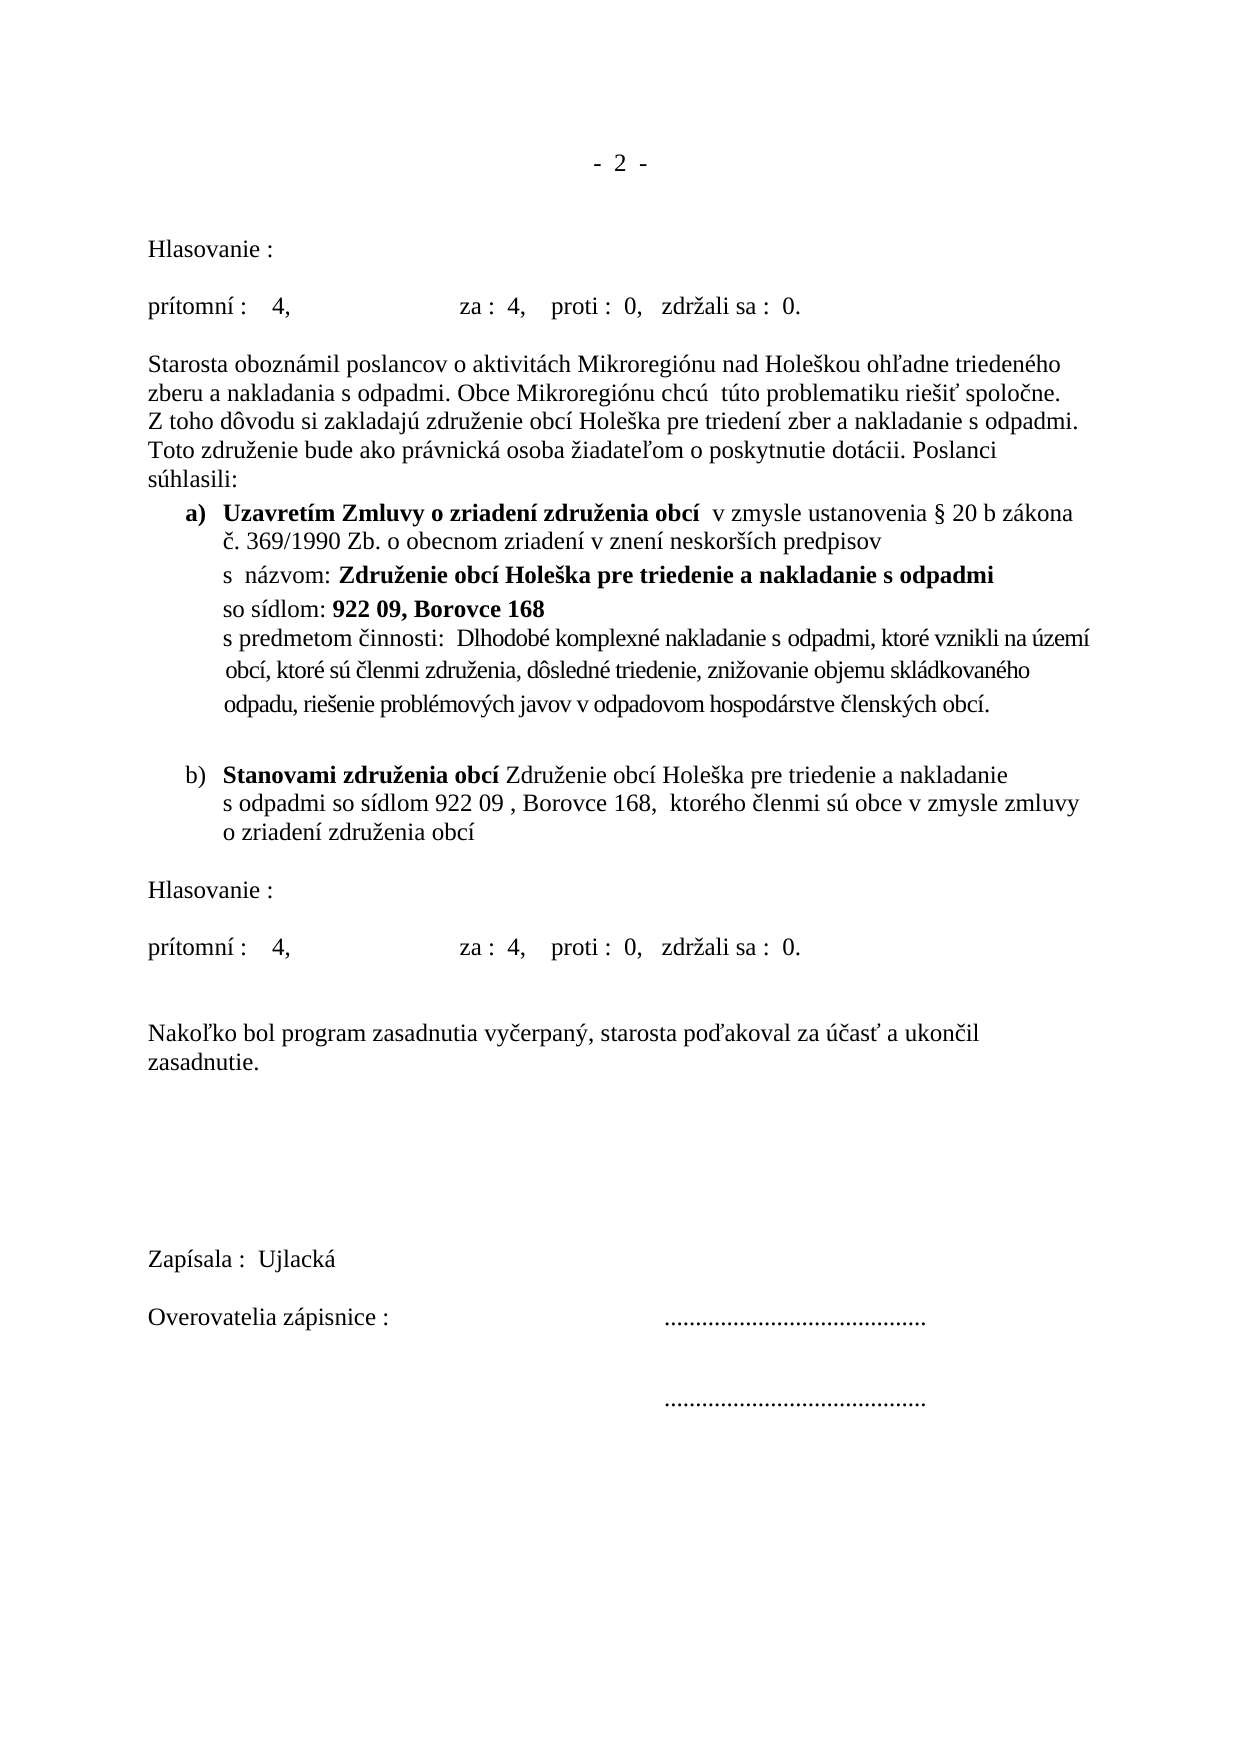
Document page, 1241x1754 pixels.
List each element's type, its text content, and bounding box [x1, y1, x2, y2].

text .......................................... [148, 1383, 1093, 1441]
list Stanovami združenia obcí Združenie obcí Holeška pre triedenie a nakladanie s odpadmi so sídlom 922 09 , Borovce 168, ktorého členmi sú obce v zmysle zmluvy o zriadení združenia obcí [185, 760, 1093, 846]
text obcí, ktoré sú členmi združenia, dôsledné triedenie, znižovanie objemu skládkovaného [148, 656, 1093, 684]
text prítomní : 4, za : 4, proti : 0, zdržali sa : 0. [148, 932, 1093, 961]
text Hlasovanie : [148, 875, 1093, 903]
text Starosta oboznámil poslancov o aktivitách Mikroregiónu nad Holeškou ohľadne triedeného zberu a nakladania s odpadmi. Obce Mikroregiónu chcú túto problematiku riešiť spoločne. Z toho dôvodu si zakladajú združenie obcí Holeška pre triedení zber a nakladanie s odpadmi. [148, 349, 1093, 435]
text s predmetom činnosti: Dlhodobé komplexné nakladanie s odpadmi, ktoré vznikli na území [148, 623, 1093, 651]
text odpadu, riešenie problémových javov v odpadovom hospodárstve členských obcí. [148, 689, 1093, 717]
list Uzavretím Zmluvy o zriadení združenia obcí v zmysle ustanovenia § 20 b zákona č. 369/1990 Zb. o obecnom zriadení v znení neskorších predpisov [185, 498, 1093, 555]
text Toto združenie bude ako právnická osoba žiadateľom o poskytnutie dotácii. Poslanci súhlasili: [148, 435, 1093, 493]
text Hlasovanie : [148, 234, 1093, 263]
text - 2 - [148, 148, 1093, 176]
text s názvom: Združenie obcí Holeška pre triedenie a nakladanie s odpadmi [223, 560, 1093, 589]
subtitle Zapísala : Ujlacká [148, 1244, 1093, 1273]
text prítomní : 4, za : 4, proti : 0, zdržali sa : 0. [148, 291, 1093, 320]
text Nakoľko bol program zasadnutia vyčerpaný, starosta poďakoval za účasť a ukončil zasadnutie. [148, 1018, 1093, 1076]
text so sídlom: 922 09, Borovce 168 [223, 594, 1093, 623]
text Overovatelia zápisnice : .......................................... [148, 1302, 1093, 1331]
